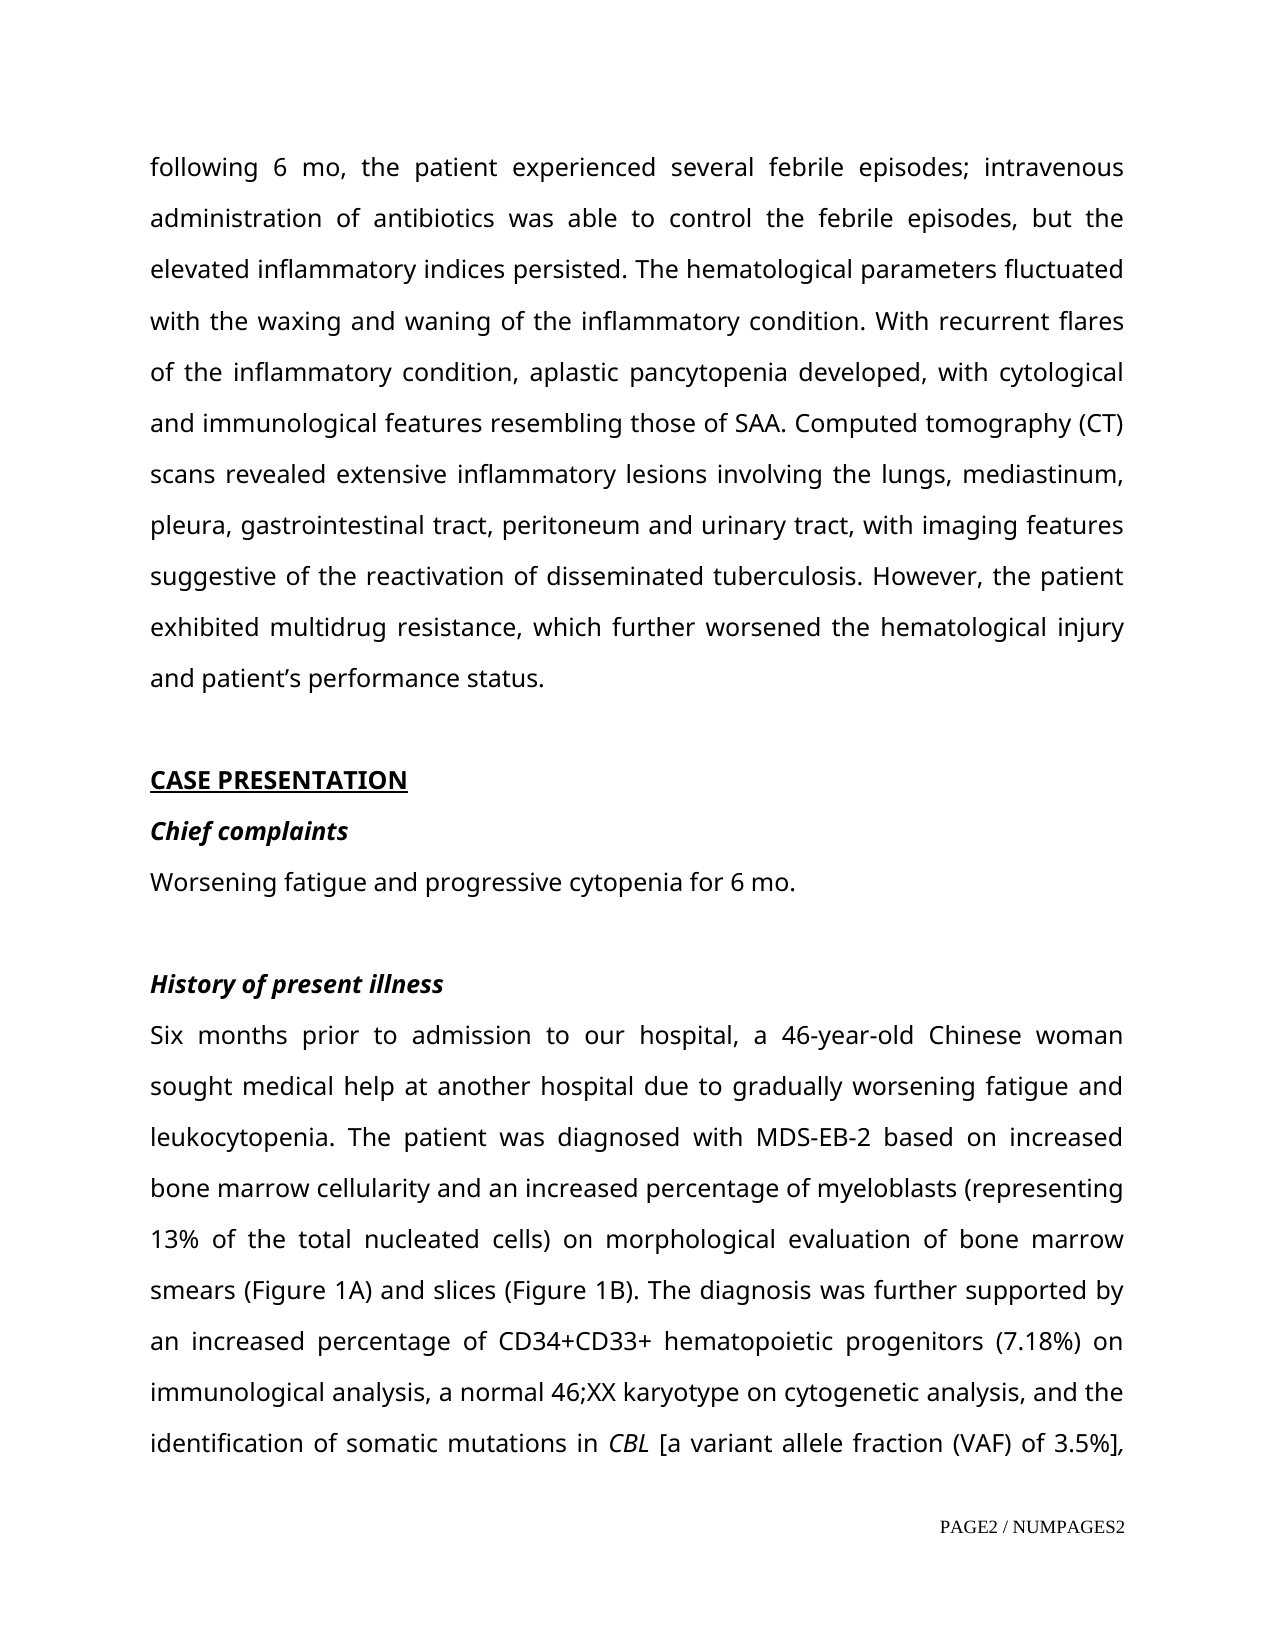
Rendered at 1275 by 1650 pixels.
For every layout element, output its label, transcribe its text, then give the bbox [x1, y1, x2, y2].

text History of present illness [150, 967, 1125, 1001]
text Chief complaints [150, 813, 1125, 848]
text Worsening fatigue and progressive cytopenia for 6 mo. [150, 864, 1125, 899]
text CASE PRESENTATION [150, 762, 1125, 797]
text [150, 150, 1125, 694]
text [150, 1018, 1125, 1460]
